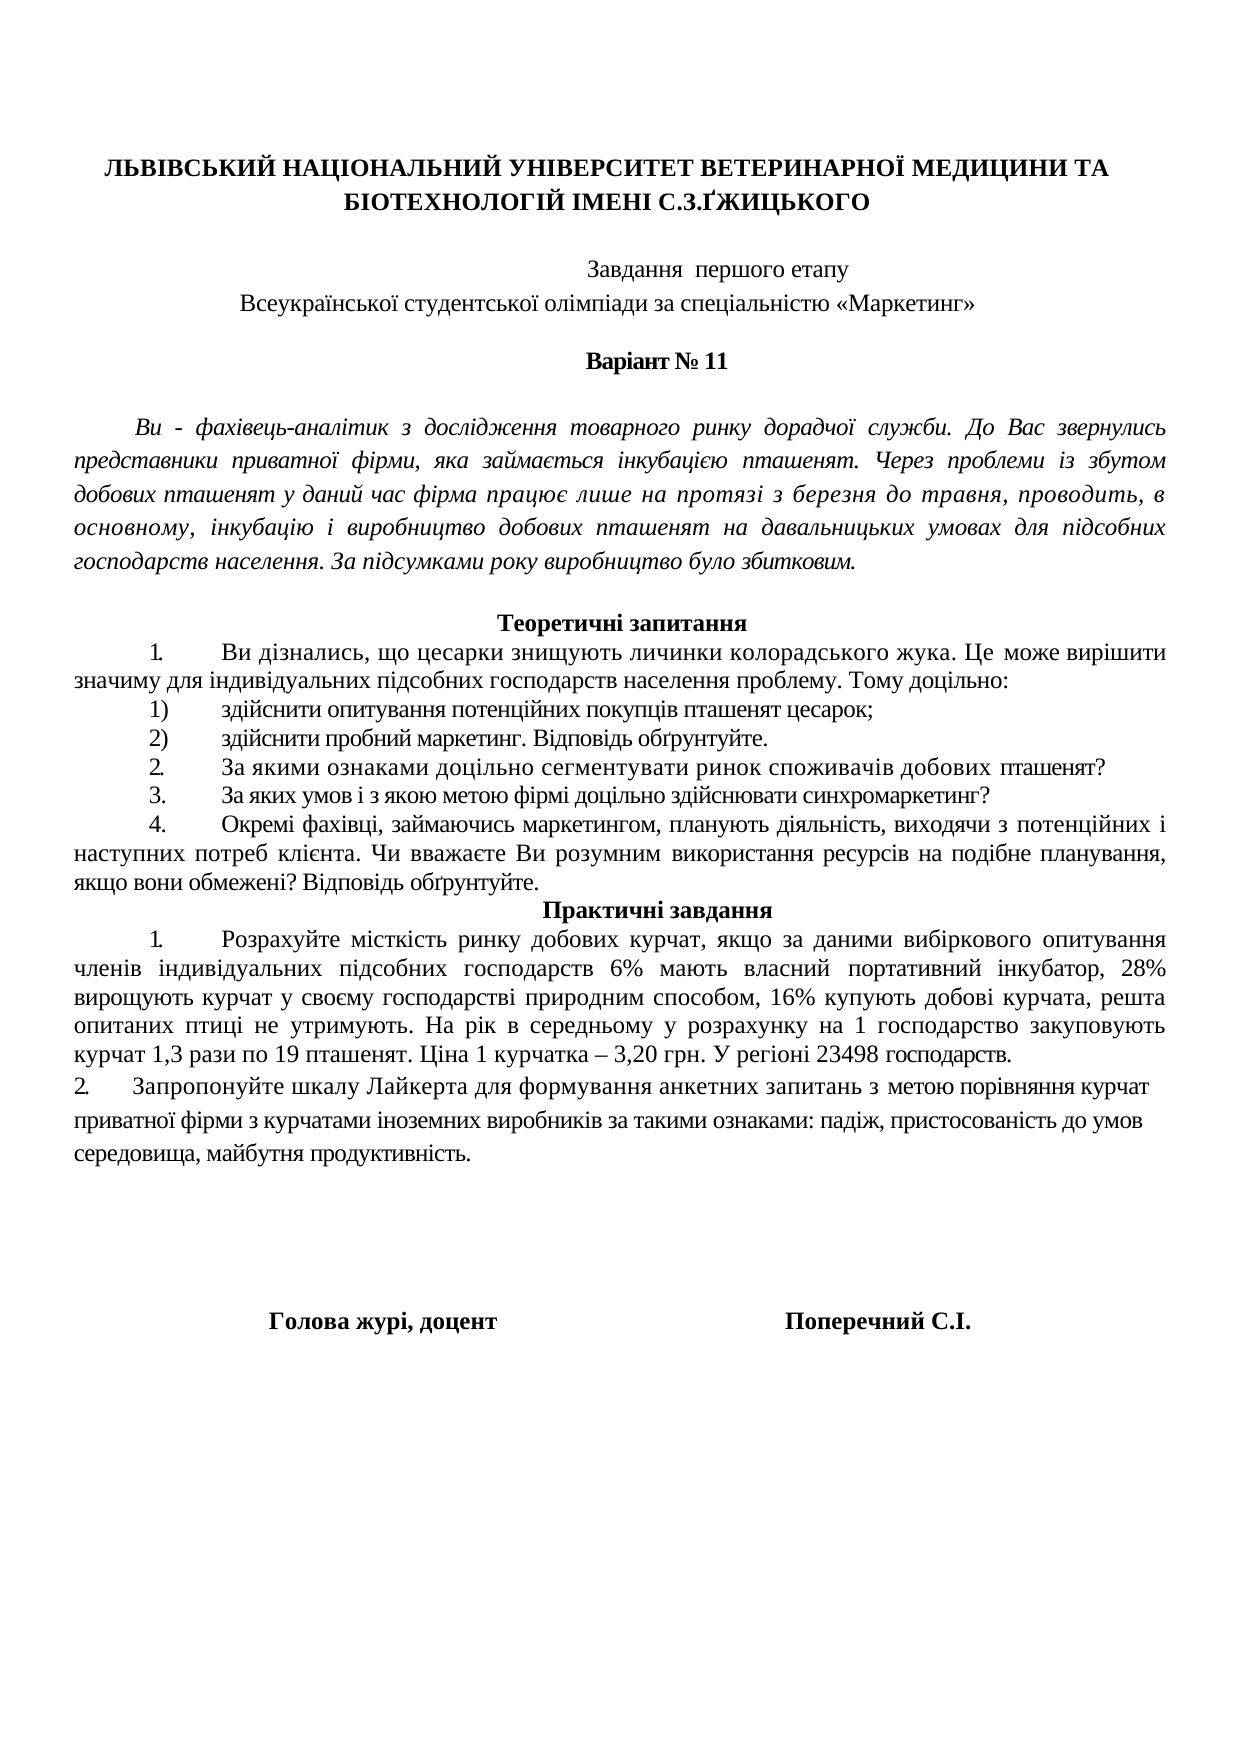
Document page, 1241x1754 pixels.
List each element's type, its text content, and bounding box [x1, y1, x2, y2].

text ЛЬВІВСЬКИЙ НАЦІОНАЛЬНИЙ УНІВЕРСИТЕТ ВЕТЕРИНАРНОЇ МЕДИЦИНИ ТА БІОТЕХНОЛОГІЙ ІМЕНІ С.З.ҐЖИЦЬКОГО [73, 150, 1141, 217]
text Всеукраїнської студентської олімпіади за спеціальністю «Маркетинг» [73, 284, 1141, 318]
text Голова журі, доцент Поперечний С.І. [73, 1303, 1166, 1336]
list Окремі фахівці, займаючись маркетингом, планують діяльність, виходячи з потенційних і наступних потреб клієнта. Чи вважаєте Ви розумним використання ресурсів на подібне планування, якщо вони обмежені? Відповідь обґрунтуйте. [73, 809, 1166, 895]
list здійснити опитування потенційних покупців пташенят цесарок; [73, 694, 1166, 723]
text Варіант № 11 [73, 346, 1166, 375]
text 1. Розрахуйте місткість ринку добових курчат, якщо за даними вибіркового опитування членів індивідуальних підсобних господарств 6% мають власний портативний інкубатор, 28% вирощують курчат у своєму господарстві природним способом, 16% купують добові курчата, решта опитаних птиці не утримують. На рік в середньому у розрахунку на 1 господарство закуповують курчат 1,3 рази по 19 пташенят. Ціна 1 курчатка – 3,20 грн. У регіоні 23498 господарств. [73, 924, 1166, 1068]
text 1. Ви дізнались, що цесарки знищують личинки колорадського жука. Це може вирішити значиму для індивідуальних підсобних господарств населення проблему. Тому доцільно: [73, 637, 1166, 694]
list За яких умов і з якою метою фірмі доцільно здійснювати синхромаркетинг? [73, 780, 1166, 809]
text Ви - фахівець-аналітик з дослідження товарного ринку дорадчої служби. До Вас звернулись представники приватної фірми, яка займається інкубацією пташенят. Через проблеми із збутом добових пташенят у даний час фірма працює лише на протязі з березня до травня, проводить, в основному, інкубацію і виробництво добових пташенят на давальницьких умовах для підсобних господарств населення. За підсумками року виробництво було збитковим. [73, 408, 1166, 576]
list здійснити пробний маркетинг. Відповідь обґрунтуйте. [73, 723, 1166, 752]
text 2. Запропонуйте шкалу Лайкерта для формування анкетних запитань з метою порівняння курчат приватної фірми з курчатами іноземних виробників за такими ознаками: падіж, пристосованість до умов середовища, майбутня продуктивність. [73, 1068, 1166, 1168]
text 2. За якими ознаками доцільно сегментувати ринок споживачів добових пташенят? [73, 752, 1166, 780]
text Практичні завдання [73, 895, 1166, 924]
text Теоретичні запитання [77, 608, 1166, 637]
text Завдання першого етапу [73, 251, 1141, 284]
